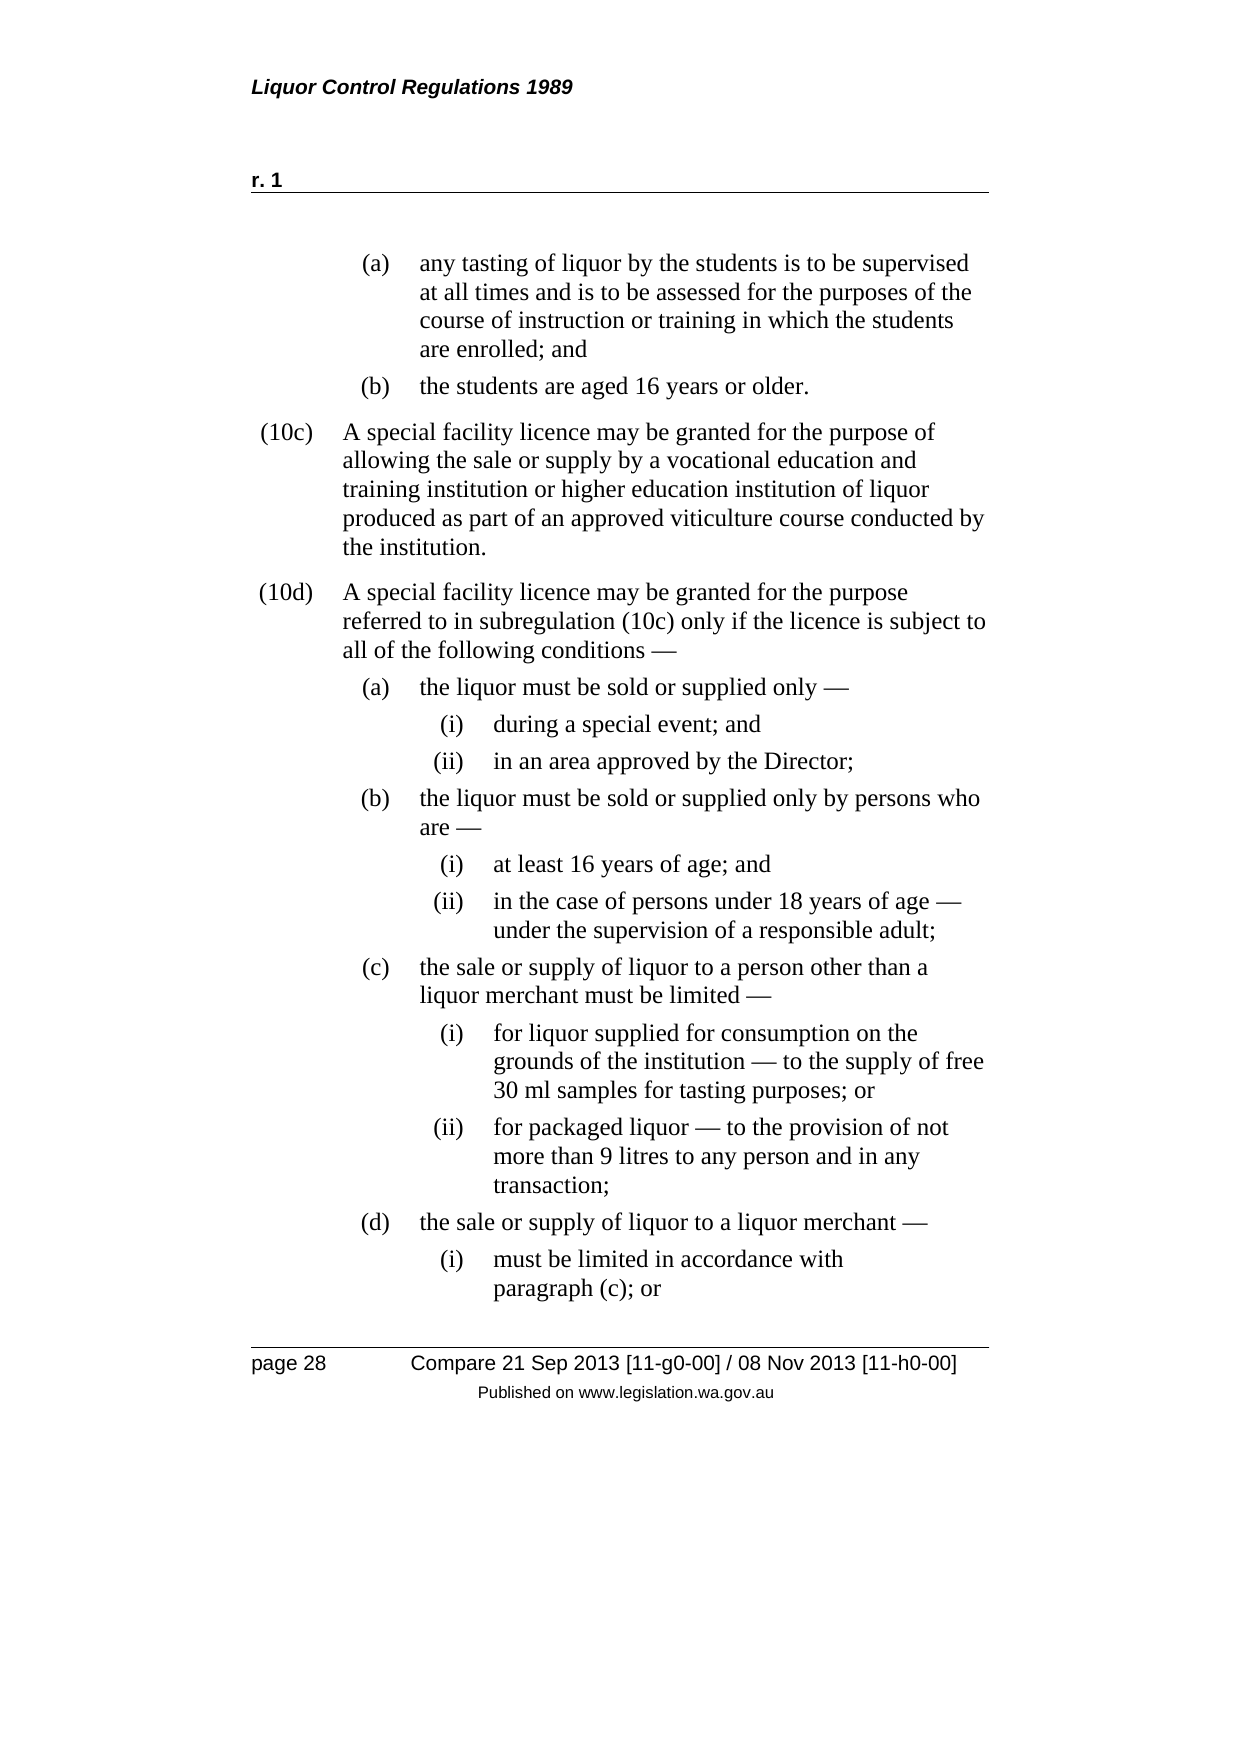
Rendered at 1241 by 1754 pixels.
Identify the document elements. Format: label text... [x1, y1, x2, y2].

text (i) for liquor supplied for consumption on the grounds of the institution — to the supply of free 30 ml samples for tasting purposes; or [251, 1018, 989, 1104]
text (c) the sale or supply of liquor to a person other than a liquor merchant must be limited — [251, 952, 989, 1009]
text (a) any tasting of liquor by the students is to be supervised at all times and is to be assessed for the purposes of the course of instruction or training in which the students are enrolled; and [251, 248, 989, 363]
text (i) during a special event; and [251, 709, 989, 738]
text (10d) A special facility licence may be granted for the purpose referred to in subregulation (10c) only if the licence is subject to all of the following conditions — [251, 577, 989, 663]
text (a) the liquor must be sold or supplied only — [251, 672, 989, 701]
text (b) the students are aged 16 years or older. [251, 371, 989, 400]
text (ii) in the case of persons under 18 years of age — under the supervision of a responsible adult; [251, 886, 989, 943]
text (i) must be limited in accordance with paragraph (c); or [251, 1244, 989, 1301]
text (i) at least 16 years of age; and [251, 849, 989, 878]
text (b) the liquor must be sold or supplied only by persons who are — [251, 783, 989, 841]
text (ii) in an area approved by the Director; [251, 746, 989, 775]
text (ii) for packaged liquor — to the provision of not more than 9 litres to any person and in any transaction; [251, 1112, 989, 1198]
text (d) the sale or supply of liquor to a liquor merchant — [251, 1207, 989, 1236]
text (10c) A special facility licence may be granted for the purpose of allowing the sale or supply by a vocational education and training institution or higher education institution of liquor produced as part of an approved viticulture course conducted by the institution. [251, 417, 989, 561]
